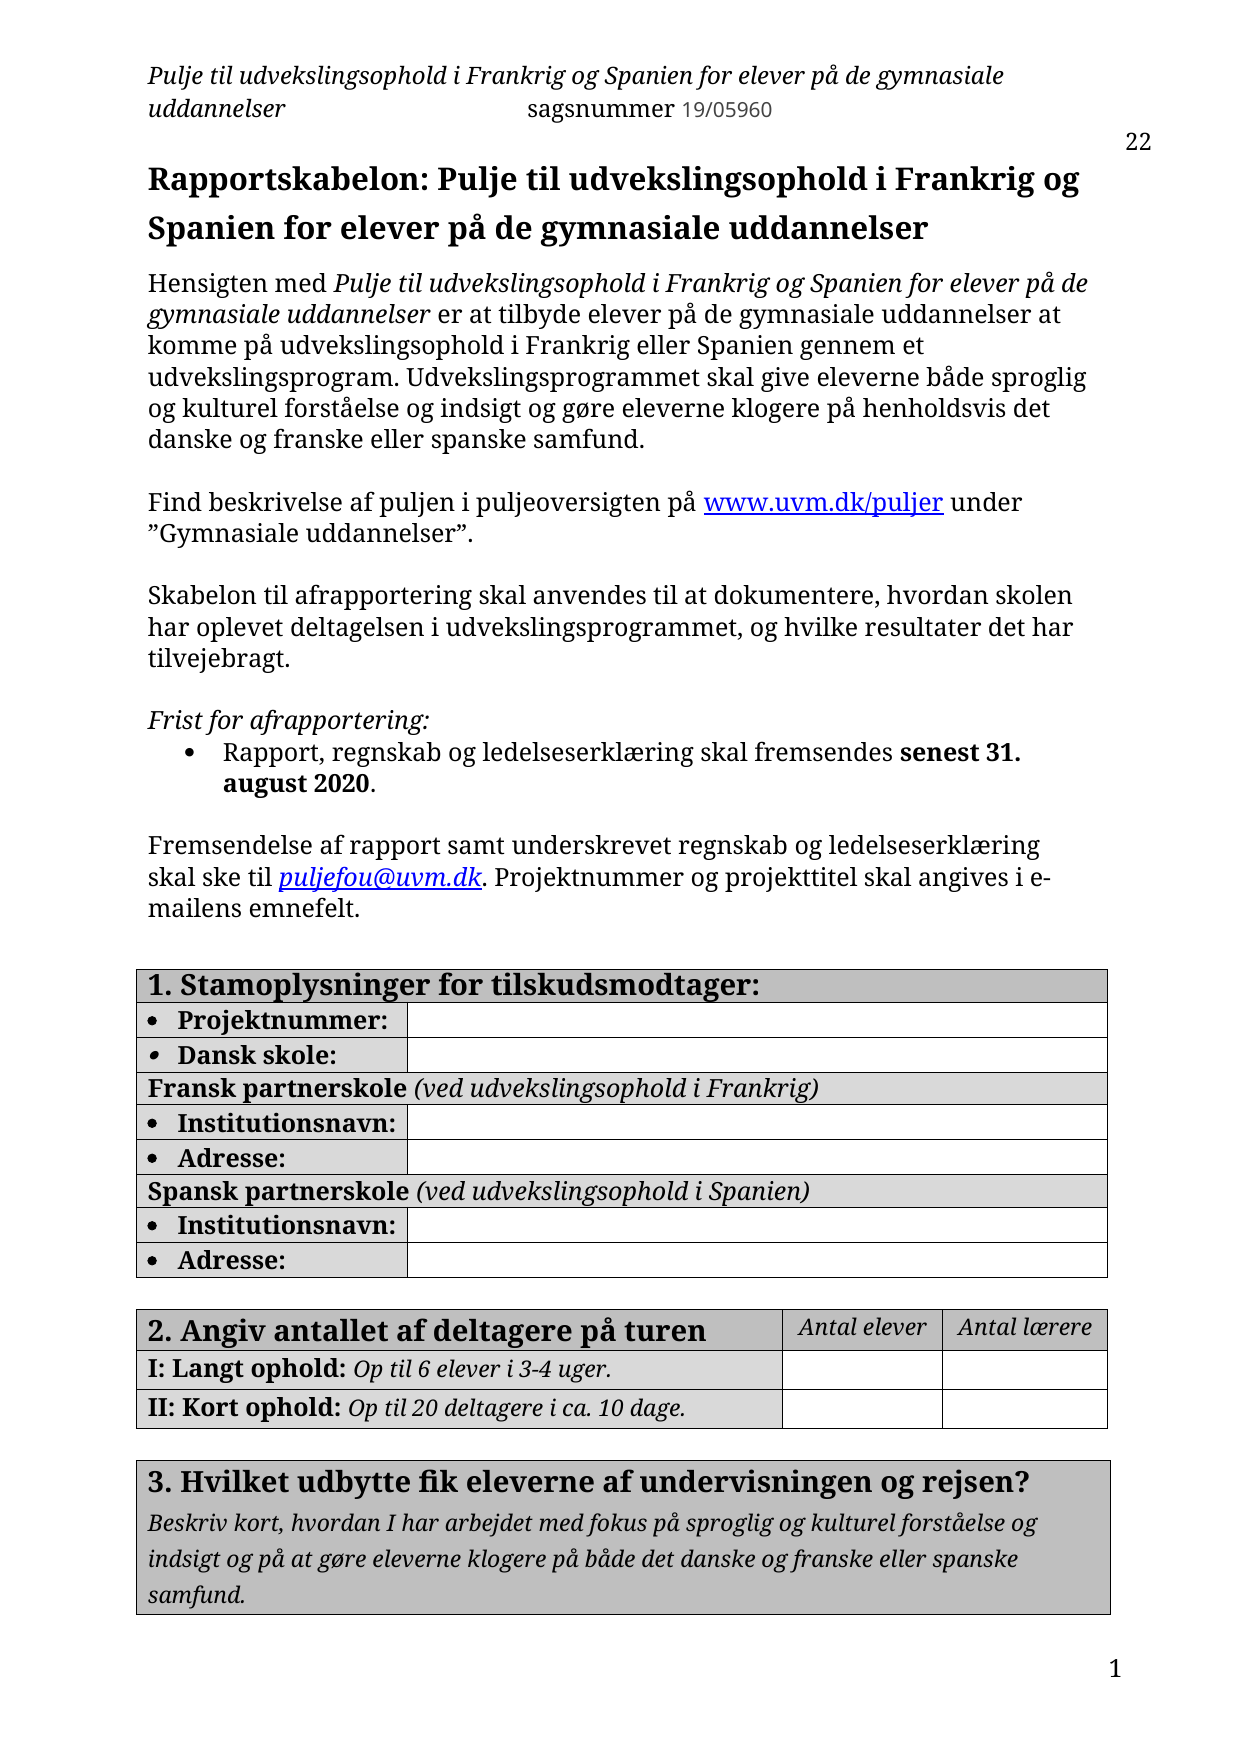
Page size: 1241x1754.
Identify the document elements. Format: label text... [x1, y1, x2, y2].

table_cell II: Kort ophold: Op til 20 deltagere i ca. 10 dage. [137, 1390, 782, 1428]
table_cell Dansk skole: [137, 1038, 407, 1072]
table_cell [408, 1038, 1107, 1072]
table_cell Spansk partnerskole (ved udvekslingsophold i Spanien) [137, 1175, 1107, 1207]
text Find beskrivelse af puljen i puljeoversigten på www.uvm.dk/puljer under ”Gymnasiale uddannelser”. [148, 486, 1092, 548]
table_cell [783, 1390, 942, 1428]
table_cell [943, 1390, 1107, 1428]
table_header Antal elever [783, 1310, 942, 1350]
table_header 1. Stamoplysninger for tilskudsmodtager: [137, 970, 1107, 1002]
table_cell Projektnummer: [137, 1003, 407, 1037]
text Hensigten med Pulje til udvekslingsophold i Frankrig og Spanien for elever på de gymnasiale uddannelser er at tilbyde elever på de gymnasiale uddannelser at komme på udvekslingsophold i Frankrig eller Spanien gennem et udvekslingsprogram. Udvekslingsprogrammet skal give eleverne både sproglig og kulturel forståelse og indsigt og gøre eleverne klogere på henholdsvis det danske og franske eller spanske samfund. [148, 267, 1092, 455]
table_header Antal lærere [943, 1310, 1107, 1350]
table_cell [408, 1105, 1107, 1139]
table_cell Adresse: [137, 1243, 407, 1277]
table_cell [783, 1351, 942, 1389]
list Rapport, regnskab og ledelseserklæring skal fremsendes senest 31. august 2020. [185, 736, 1092, 798]
table_cell Institutionsnavn: [137, 1105, 407, 1139]
table_cell Institutionsnavn: [137, 1208, 407, 1242]
table_header 2. Angiv antallet af deltagere på turen [137, 1310, 782, 1350]
table_cell [943, 1351, 1107, 1389]
table_cell [408, 1208, 1107, 1242]
text Fremsendelse af rapport samt underskrevet regnskab og ledelseserklæring skal ske til puljefou@uvm.dk. Projektnummer og projekttitel skal angives i e-mailens emnefelt. [148, 830, 1092, 923]
table_header 3. Hvilket udbytte fik eleverne af undervisningen og rejsen? Beskriv kort, hvordan I har arbejdet med fokus på sproglig og kulturel forståelse og indsigt og på at gøre eleverne klogere på både det danske og franske eller spanske samfund. [137, 1461, 1110, 1614]
text Skabelon til afrapportering skal anvendes til at dokumentere, hvordan skolen har oplevet deltagelsen i udvekslingsprogrammet, og hvilke resultater det har tilvejebragt. [148, 580, 1092, 673]
table_cell [408, 1243, 1107, 1277]
table_cell Adresse: [137, 1140, 407, 1174]
table_cell Fransk partnerskole (ved udvekslingsophold i Frankrig) [137, 1073, 1107, 1104]
subtitle Rapportskabelon: Pulje til udvekslingsophold i Frankrig og Spanien for elever på de gymnasiale uddannelser [148, 157, 1107, 248]
table_cell [408, 1003, 1107, 1037]
table_cell [408, 1140, 1107, 1174]
text Frist for afrapportering: [148, 705, 1092, 736]
table_cell I: Langt ophold: Op til 6 elever i 3-4 uger. [137, 1351, 782, 1389]
